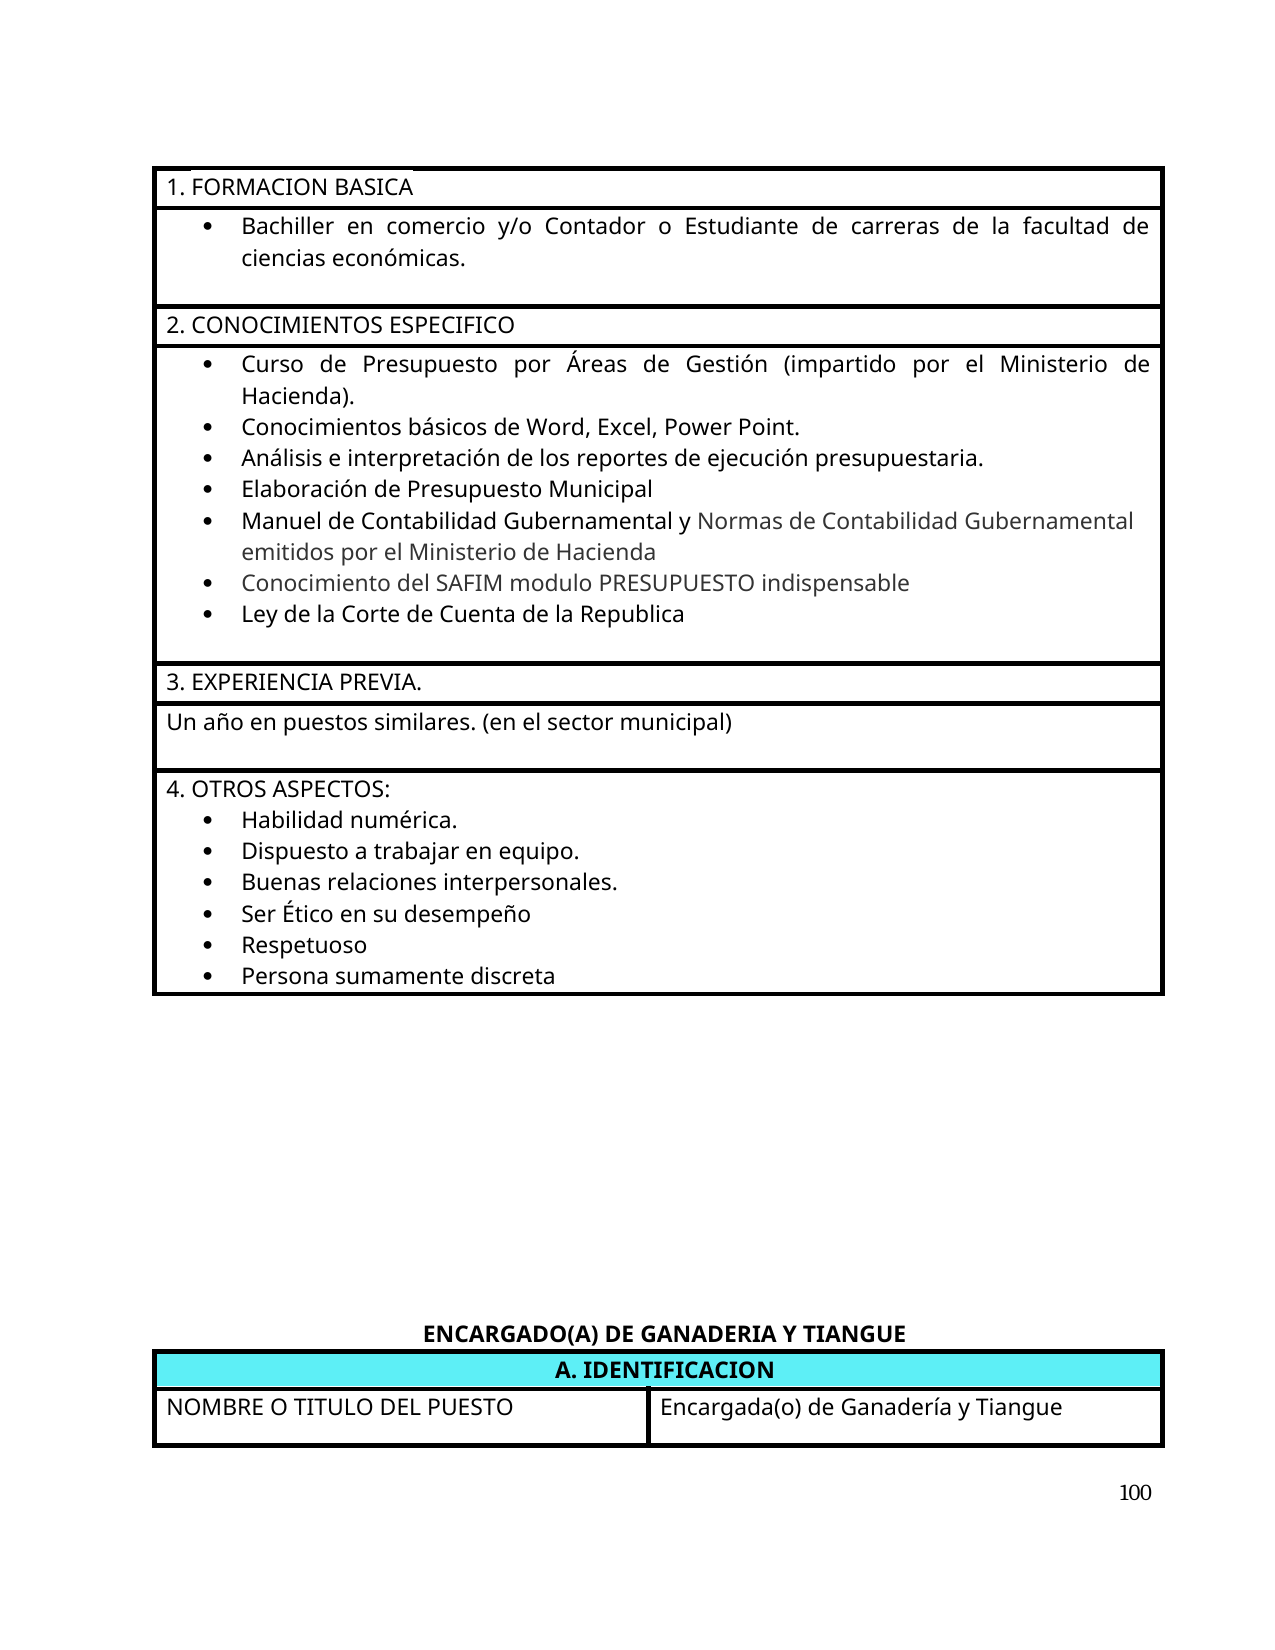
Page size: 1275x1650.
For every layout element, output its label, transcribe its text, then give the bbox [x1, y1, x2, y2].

table_cell Un año en puestos similares. (en el sector municipal) [157, 706, 1160, 768]
table_cell Encargada(o) de Ganadería y Tiangue [651, 1391, 1160, 1443]
table_cell Curso de Presupuesto por Áreas de Gestión (impartido por el Ministerio de Hacienda). Conocimientos básicos de Word, Excel, Power Point. Análisis e interpretación de los reportes de ejecución presupuestaria. Elaboración de Presupuesto Municipal Manuel de Contabilidad Gubernamental y Normas de Contabilidad Gubernamental emitidos por el Ministerio de Hacienda Conocimiento del SAFIM modulo PRESUPUESTO indispensable Ley de la Corte de Cuenta de la Republica [157, 348, 1160, 661]
table_cell 1. FORMACION BASICA [157, 171, 1160, 206]
table_cell 2. CONOCIMIENTOS ESPECIFICO [157, 309, 1160, 344]
text ENCARGADO(A) DE GANADERIA Y TIANGUE [177, 1318, 1152, 1349]
table_cell Bachiller en comercio y/o Contador o Estudiante de carreras de la facultad de ciencias económicas. [157, 210, 1160, 304]
table_cell NOMBRE O TITULO DEL PUESTO [157, 1391, 646, 1443]
table_cell 4. OTROS ASPECTOS: Habilidad numérica. Dispuesto a trabajar en equipo. Buenas relaciones interpersonales. Ser Ético en su desempeño Respetuoso Persona sumamente discreta [157, 773, 1160, 991]
table_header A. IDENTIFICACION [157, 1354, 1160, 1386]
table_cell 3. EXPERIENCIA PREVIA. [157, 666, 1160, 701]
